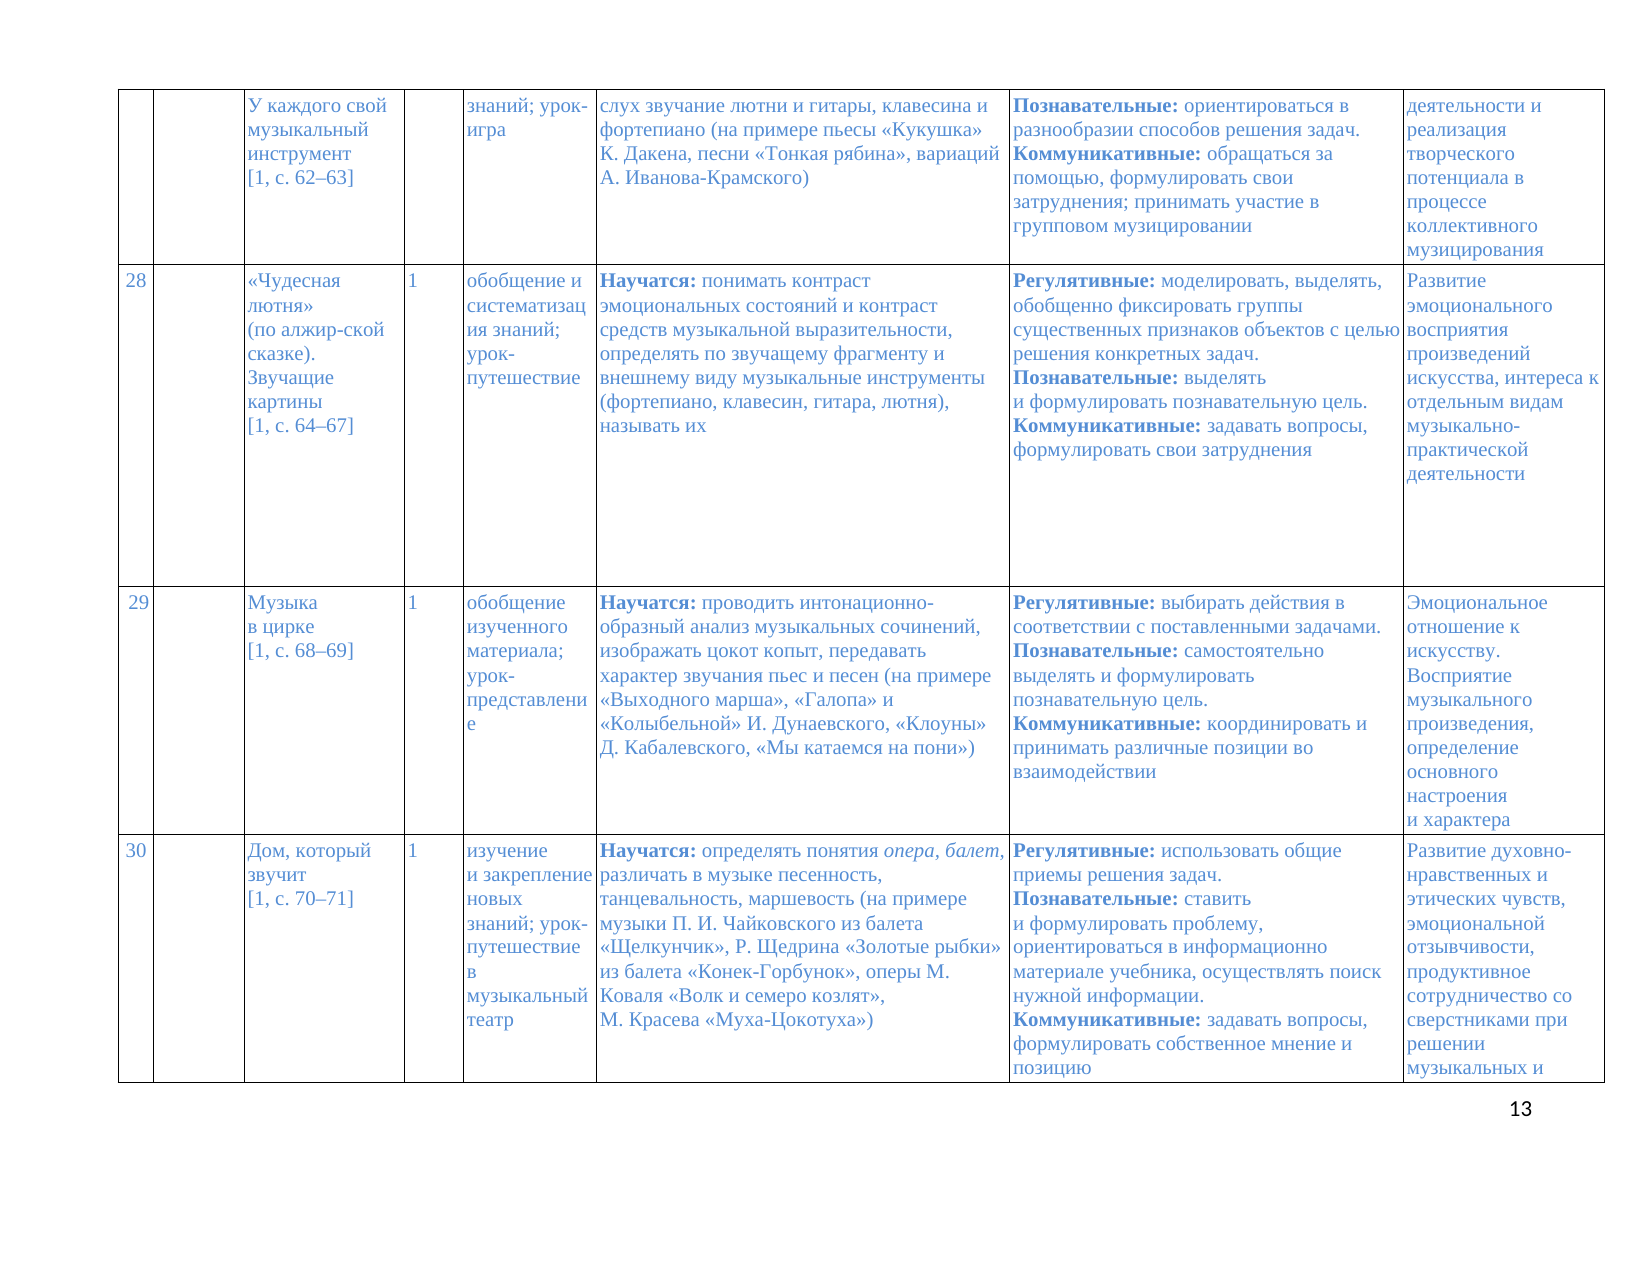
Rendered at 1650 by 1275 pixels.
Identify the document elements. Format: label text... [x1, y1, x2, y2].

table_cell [245, 835, 404, 1082]
table_cell [154, 265, 244, 586]
table_cell [154, 835, 244, 1082]
table_cell обобщение изученного материала; урок-представление [464, 587, 596, 834]
table_cell 29 [119, 587, 153, 834]
table_cell Эмоциональное отношение к искусству. Восприятие музыкального произведения, определение основного настроения и характера [1404, 587, 1604, 834]
table_cell Регулятивные: выбирать действия в соответствии с поставленными задачами. Познавательные: самостоятельно выделять и формулировать познавательную цель. Коммуникативные: координировать и принимать различные позиции во взаимодействии [1010, 587, 1403, 834]
table_cell 1 [405, 90, 463, 264]
table_cell 30 [119, 835, 153, 1082]
table_cell Музыка в цирке [1, с. 68–69] [245, 587, 404, 834]
table_cell [154, 90, 244, 264]
table_cell 1 [405, 265, 463, 586]
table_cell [597, 835, 1009, 1082]
table_cell 1 [405, 587, 463, 834]
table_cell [1404, 90, 1604, 264]
table_cell 27 [119, 90, 153, 264]
table_cell Научатся: понимать контраст эмоциональных состояний и контраст средств музыкальной выразительности, определять по звучащему фрагменту и внешнему виду музыкальные инструменты (фортепиано, клавесин, гитара, лютня), называть их [597, 265, 1009, 586]
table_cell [464, 90, 596, 264]
table_cell «Чудесная лютня» (по алжир-ской сказке). Звучащие картины [1, с. 64–67] [245, 265, 404, 586]
table_cell 1 [405, 835, 463, 1082]
table_cell Научатся: проводить интонационно-образный анализ музыкальных сочинений, изображать цокот копыт, передавать характер звучания пьес и песен (на примере «Выходного марша», «Галопа» и «Колыбельной» И. Дунаевского, «Клоуны» Д. Кабалевского, «Мы катаемся на пони») [597, 587, 1009, 834]
table_cell [154, 587, 244, 834]
table_cell Регулятивные: моделировать, выделять, обобщенно фиксировать группы существенных признаков объектов с целью решения конкретных задач. Познавательные: выделять и формулировать познавательную цель. Коммуникативные: задавать вопросы, формулировать свои затруднения [1010, 265, 1403, 586]
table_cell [1010, 90, 1403, 264]
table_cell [464, 835, 596, 1082]
table_cell Развитие эмоционального восприятия произведений искусства, интереса к отдельным видам музыкально-практической деятельности [1404, 265, 1604, 586]
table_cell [1404, 835, 1604, 1082]
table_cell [245, 90, 404, 264]
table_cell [1010, 835, 1403, 1082]
table_cell 28 [119, 265, 153, 586]
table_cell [597, 90, 1009, 264]
table_cell обобщение и систематизация знаний; урок-путешествие [464, 265, 596, 586]
